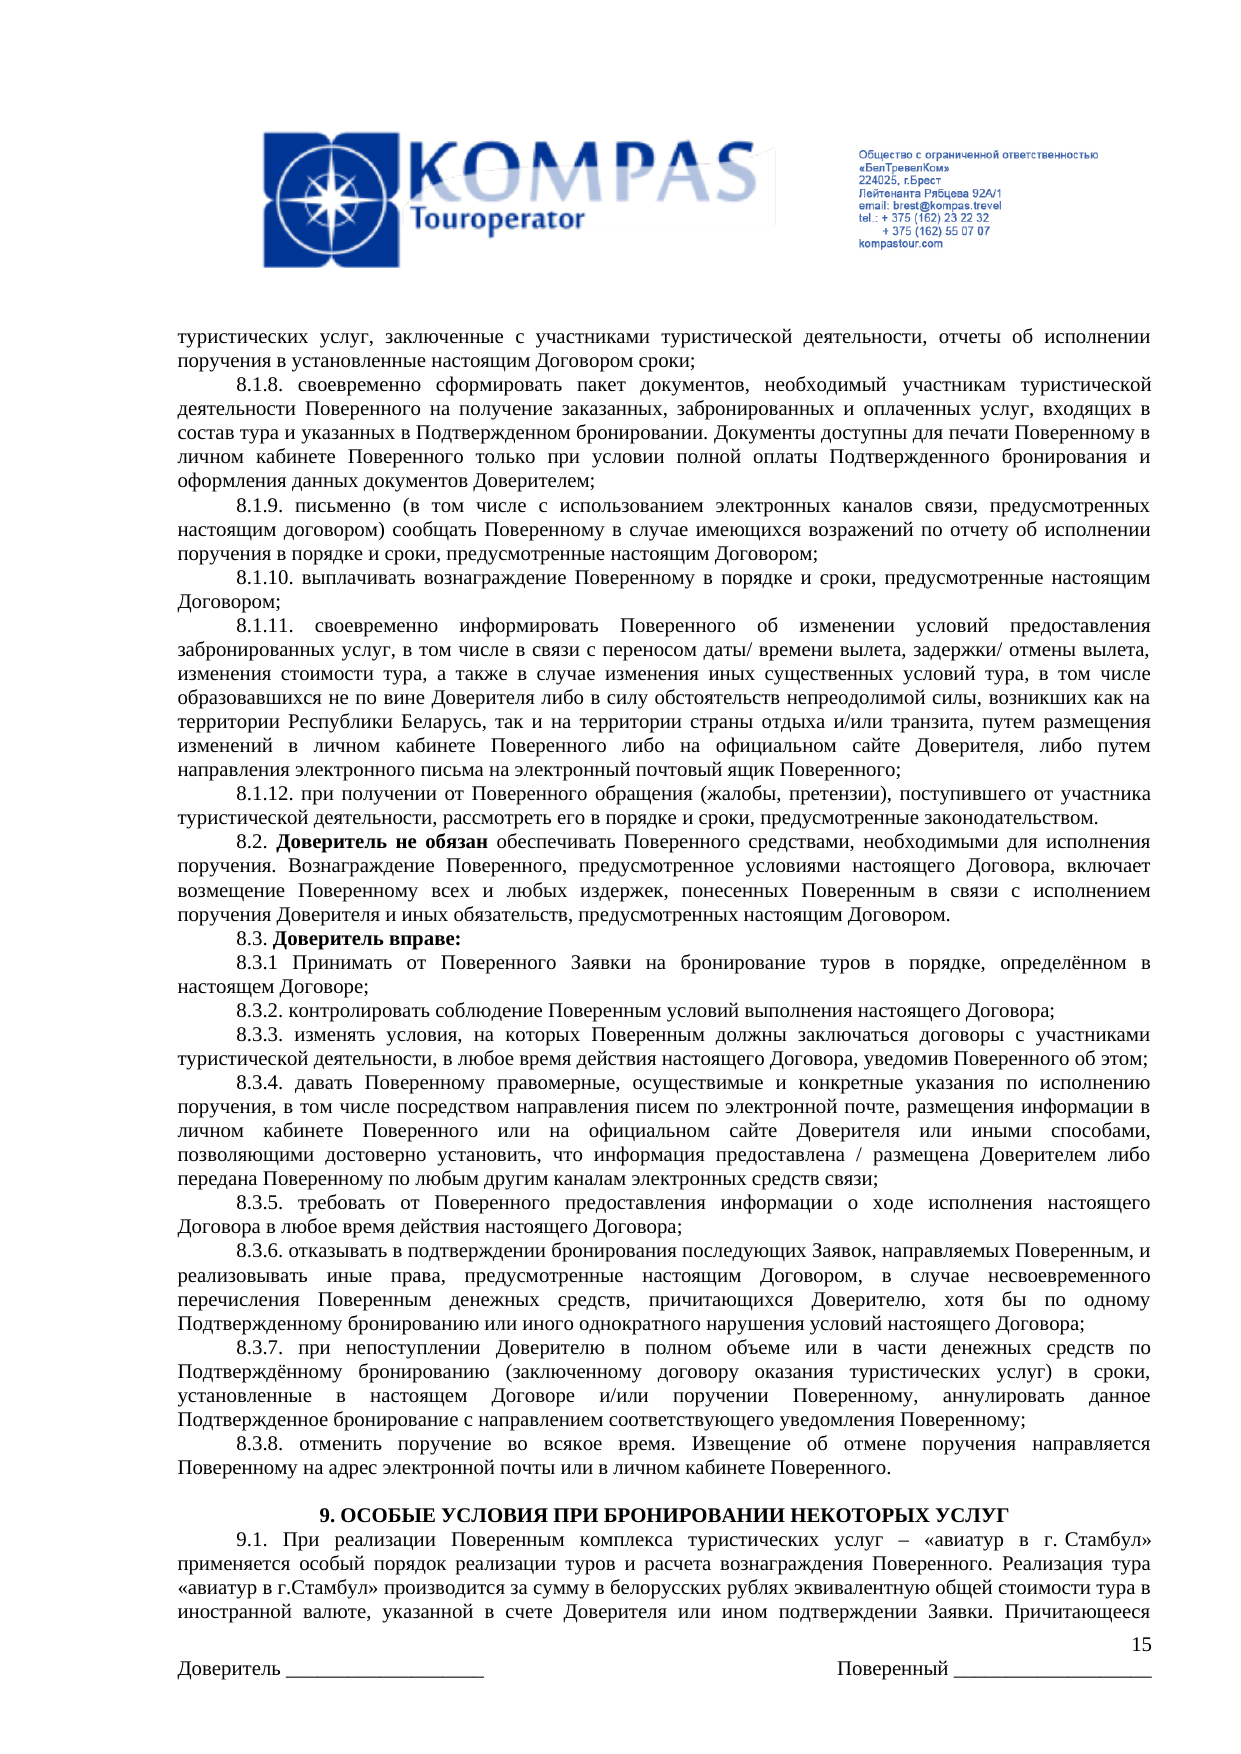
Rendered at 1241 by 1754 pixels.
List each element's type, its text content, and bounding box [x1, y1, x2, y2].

list 9. ОСОБЫЕ УСЛОВИЯ ПРИ БРОНИРОВАНИИ НЕКОТОРЫХ УСЛУГ [177, 1503, 1152, 1527]
text 8.1.12. при получении от Поверенного обращения (жалобы, претензии), поступившего от участника туристической деятельности, рассмотреть его в порядке и сроки, предусмотренные законодательством. [177, 781, 1152, 829]
text 8.1.8. своевременно сформировать пакет документов, необходимый участникам туристической деятельности Поверенного на получение заказанных, забронированных и оплаченных услуг, входящих в состав тура и указанных в Подтвержденном бронировании. Документы доступны для печати Поверенному в личном кабинете Поверенного только при условии полной оплаты Подтвержденного бронирования и оформления данных документов Доверителем; [177, 372, 1152, 492]
text 8.1.9. письменно (в том числе с использованием электронных каналов связи, предусмотренных настоящим договором) сообщать Поверенному в случае имеющихся возражений по отчету об исполнении поручения в порядке и сроки, предусмотренные настоящим Договором; [177, 492, 1152, 565]
text 8.3.5. требовать от Поверенного предоставления информации о ходе исполнения настоящего Договора в любое время действия настоящего Договора; [177, 1190, 1152, 1238]
text 8.3.4. давать Поверенному правомерные, осуществимые и конкретные указания по исполнению поручения, в том числе посредством направления писем по электронной почте, размещения информации в личном кабинете Поверенного или на официальном сайте Доверителя или иными способами, позволяющими достоверно установить, что информация предоставлена / размещена Доверителем либо передана Поверенному по любым другим каналам электронных средств связи; [177, 1070, 1152, 1190]
text 8.3. Доверитель вправе: [177, 926, 1152, 950]
text 8.2. Доверитель не обязан обеспечивать Поверенного средствами, необходимыми для исполнения поручения. Вознаграждение Поверенного, предусмотренное условиями настоящего Договора, включает возмещение Поверенному всех и любых издержек, понесенных Поверенным в связи с исполнением поручения Доверителя и иных обязательств, предусмотренных настоящим Договором. [177, 829, 1152, 926]
text 8.3.3. изменять условия, на которых Поверенным должны заключаться договоры с участниками туристической деятельности, в любое время действия настоящего Договора, уведомив Поверенного об этом; [177, 1022, 1152, 1070]
picture [177, 102, 1182, 295]
text 8.3.2. контролировать соблюдение Поверенным условий выполнения настоящего Договора; [177, 998, 1152, 1022]
text 8.1.10. выплачивать вознаграждение Поверенному в порядке и сроки, предусмотренные настоящим Договором; [177, 565, 1152, 613]
text 8.3.1 Принимать от Поверенного Заявки на бронирование туров в порядке, определённом в настоящем Договоре; [177, 950, 1152, 998]
text 8.3.8. отменить поручение во всякое время. Извещение об отмене поручения направляется Поверенному на адрес электронной почты или в личном кабинете Поверенного. [177, 1431, 1152, 1479]
text 8.3.6. отказывать в подтверждении бронирования последующих Заявок, направляемых Поверенным, и реализовывать иные права, предусмотренные настоящим Договором, в случае несвоевременного перечисления Поверенным денежных средств, причитающихся Доверителю, хотя бы по одному Подтвержденному бронированию или иного однократного нарушения условий настоящего Договора; [177, 1238, 1152, 1335]
text 8.3.7. при непоступлении Доверителю в полном объеме или в части денежных средств по Подтверждённому бронированию (заключенному договору оказания туристических услуг) в сроки, установленные в настоящем Договоре и/или поручении Поверенному, аннулировать данное Подтвержденное бронирование с направлением соответствующего уведомления Поверенному; [177, 1335, 1152, 1431]
text 8.1.11. своевременно информировать Поверенного об изменении условий предоставления забронированных услуг, в том числе в связи с переносом даты/ времени вылета, задержки/ отмены вылета, изменения стоимости тура, а также в случае изменения иных существенных условий тура, в том числе образовавшихся не по вине Доверителя либо в силу обстоятельств непреодолимой силы, возникших как на территории Республики Беларусь, так и на территории страны отдыха и/или транзита, путем размещения изменений в личном кабинете Поверенного либо на официальном сайте Доверителя, либо путем направления электронного письма на электронный почтовый ящик Поверенного; [177, 613, 1152, 781]
